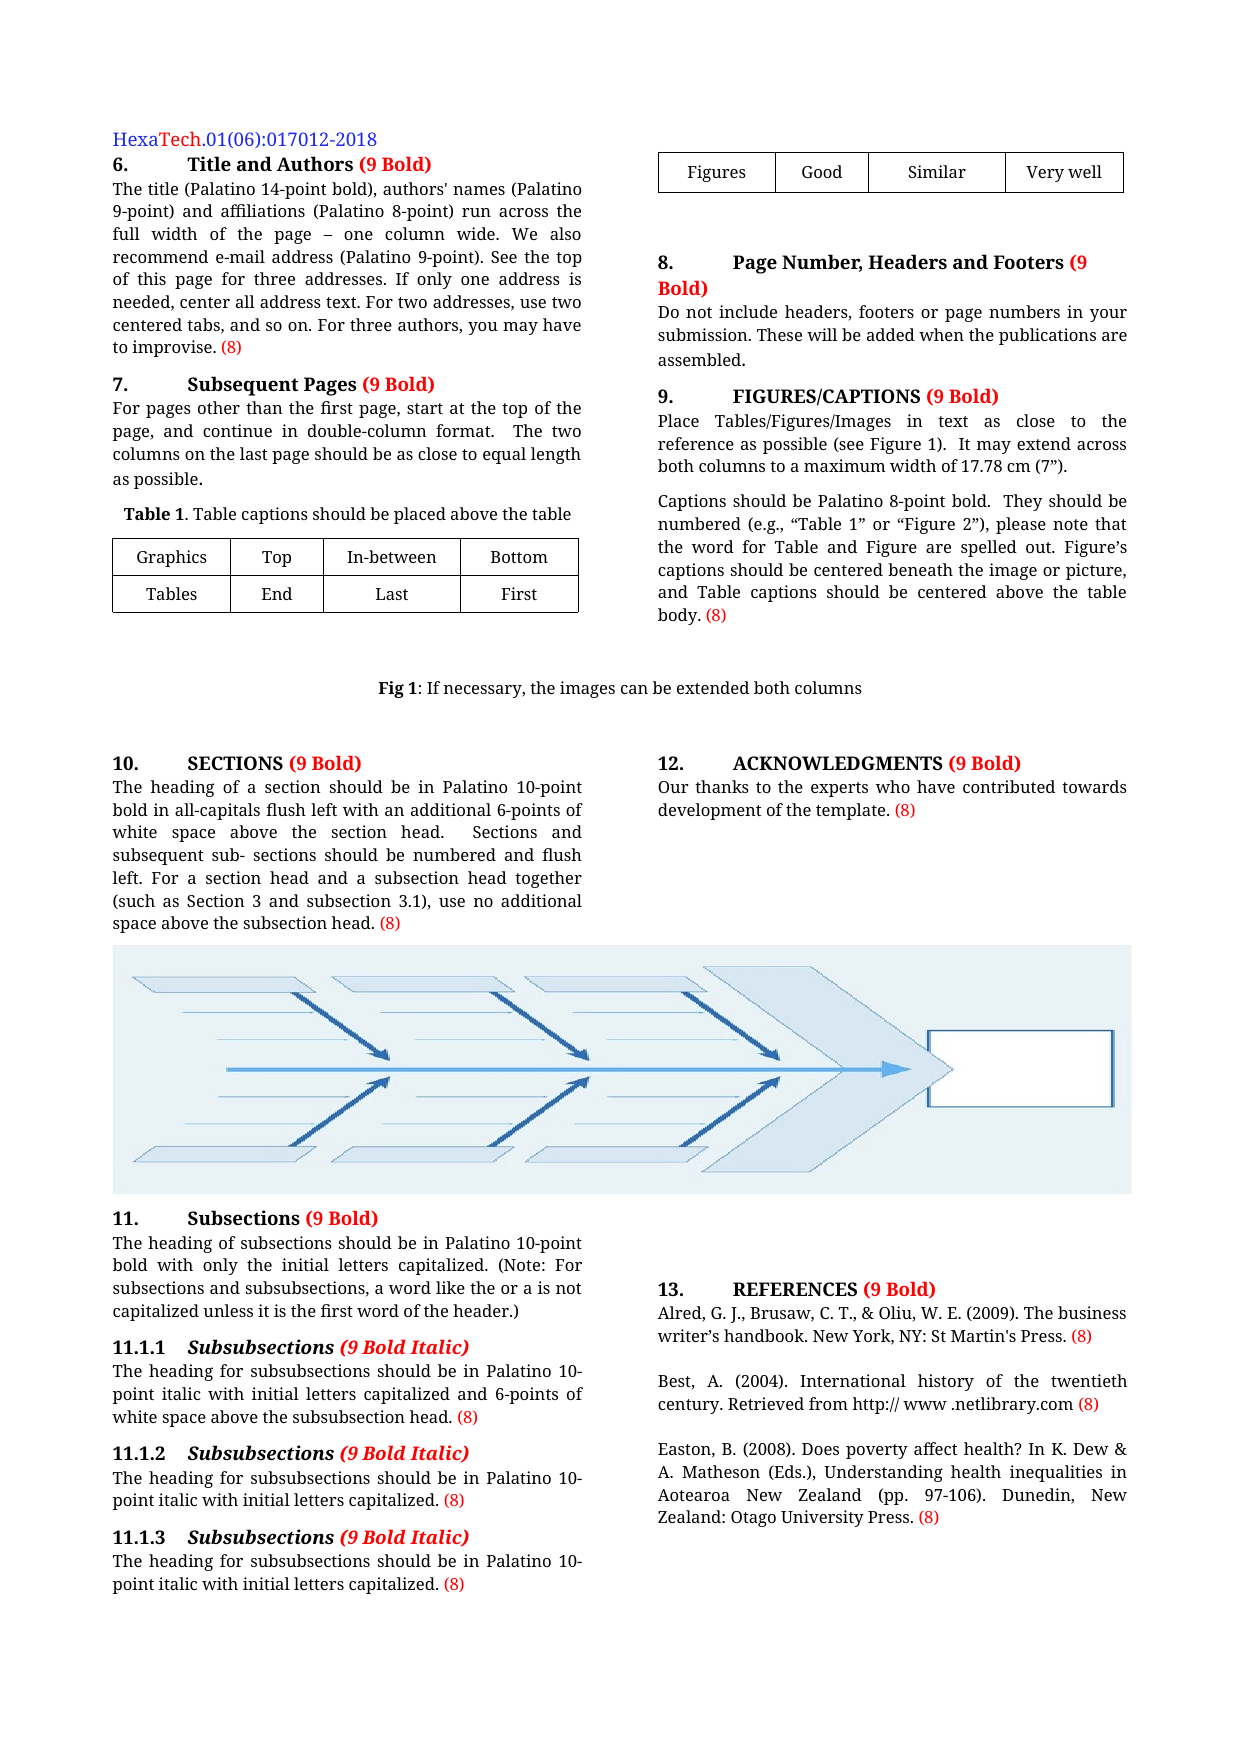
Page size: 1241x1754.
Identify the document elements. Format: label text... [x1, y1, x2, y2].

table_header In-between [324, 539, 460, 575]
text Alred, G. J., Brusaw, C. T., & Oliu, W. E. (2009). The business writer’s handbook. New York, NY: St Martin's Press. (8) [658, 1302, 1128, 1347]
table_cell Similar [869, 153, 1005, 192]
subtitle Subsubsections (9 Bold Italic) [112, 1334, 583, 1360]
table_header Graphics [113, 539, 230, 575]
text The heading of subsections should be in Palatino 10-point bold with only the initial letters capitalized. (Note: For subsections and subsubsections, a word like the or a is not capitalized unless it is the first word of the header.) [112, 1231, 583, 1322]
table_cell End [231, 576, 323, 612]
table_header Top [231, 539, 323, 575]
text The heading for subsubsections should be in Palatino 10-point italic with initial letters capitalized and 6-points of white space above the subsubsection head. (8) [112, 1360, 583, 1428]
text Fig 1: If necessary, the images can be extended both columns [112, 677, 1128, 699]
text Place Tables/Figures/Images in text as close to the reference as possible (see Figure 1). It may extend across both columns to a maximum width of 17.78 cm (7”). [658, 409, 1128, 477]
subtitle Subsubsections (9 Bold Italic) [112, 1441, 583, 1466]
table_cell Tables [113, 576, 230, 612]
subtitle Title and Authors (9 Bold) [112, 152, 583, 177]
text The title (Palatino 14-point bold), authors' names (Palatino 9-point) and affiliations (Palatino 8-point) run across the full width of the page – one column wide. We also recommend e-mail address (Palatino 9-point). See the top of this page for three addresses. If only one address is needed, center all address text. For two addresses, use two centered tabs, and so on. For three authors, you may have to improvise. (8) [112, 177, 583, 359]
subtitle Subsections (9 Bold) [112, 1194, 583, 1231]
text The heading of a section should be in Palatino 10-point bold in all-capitals flush left with an additional 6-points of white space above the section head. Sections and subsequent sub- sections should be numbered and flush left. For a section head and a subsection head together (such as Section 3 and subsection 3.1), use no additional space above the subsection head. (8) [112, 776, 583, 935]
text Our thanks to the experts who have contributed towards development of the template. (8) [658, 776, 1128, 821]
text For pages other than the first page, start at the top of the page, and continue in double-column format. The two columns on the last page should be as close to equal length as possible. [112, 397, 583, 490]
text Captions should be Palatino 8-point bold. They should be numbered (e.g., “Table 1” or “Figure 2”), please note that the word for Table and Figure are spelled out. Figure’s captions should be centered beneath the image or picture, and Table captions should be centered above the table body. (8) [658, 490, 1128, 626]
subtitle Subsequent Pages (9 Bold) [112, 371, 583, 397]
text The heading for subsubsections should be in Palatino 10-point italic with initial letters capitalized. (8) [112, 1550, 583, 1595]
table_cell Very well [1006, 153, 1123, 192]
picture [112, 945, 1132, 1194]
subtitle FIGURES/CAPTIONS (9 Bold) [658, 384, 1128, 409]
text Best, A. (2004). International history of the twentieth century. Retrieved from http:// www .netlibrary.com (8) [658, 1370, 1128, 1415]
subtitle ACKNOWLEDGMENTS (9 Bold) [658, 750, 1128, 776]
subtitle SECTIONS (9 Bold) [112, 750, 583, 776]
text Table 1. Table captions should be placed above the table [112, 503, 583, 526]
text Easton, B. (2008). Does poverty affect health? In K. Dew & A. Matheson (Eds.), Understanding health inequalities in Aotearoa New Zealand (pp. 97-106). Dunedin, New Zealand: Otago University Press. (8) [658, 1438, 1128, 1529]
subtitle Subsubsections (9 Bold Italic) [112, 1524, 583, 1550]
table_cell Good [776, 153, 868, 192]
table_cell First [461, 576, 578, 612]
text Do not include headers, footers or page numbers in your submission. These will be added when the publications are assembled. [658, 300, 1128, 371]
table_header Bottom [461, 539, 578, 575]
table_cell Figures [659, 153, 775, 192]
subtitle Page Number, Headers and Footers (9 Bold) [658, 249, 1128, 300]
subtitle REFERENCES (9 Bold) [658, 1276, 1128, 1302]
table_cell Last [324, 576, 460, 612]
text The heading for subsubsections should be in Palatino 10-point italic with initial letters capitalized. (8) [112, 1466, 583, 1512]
